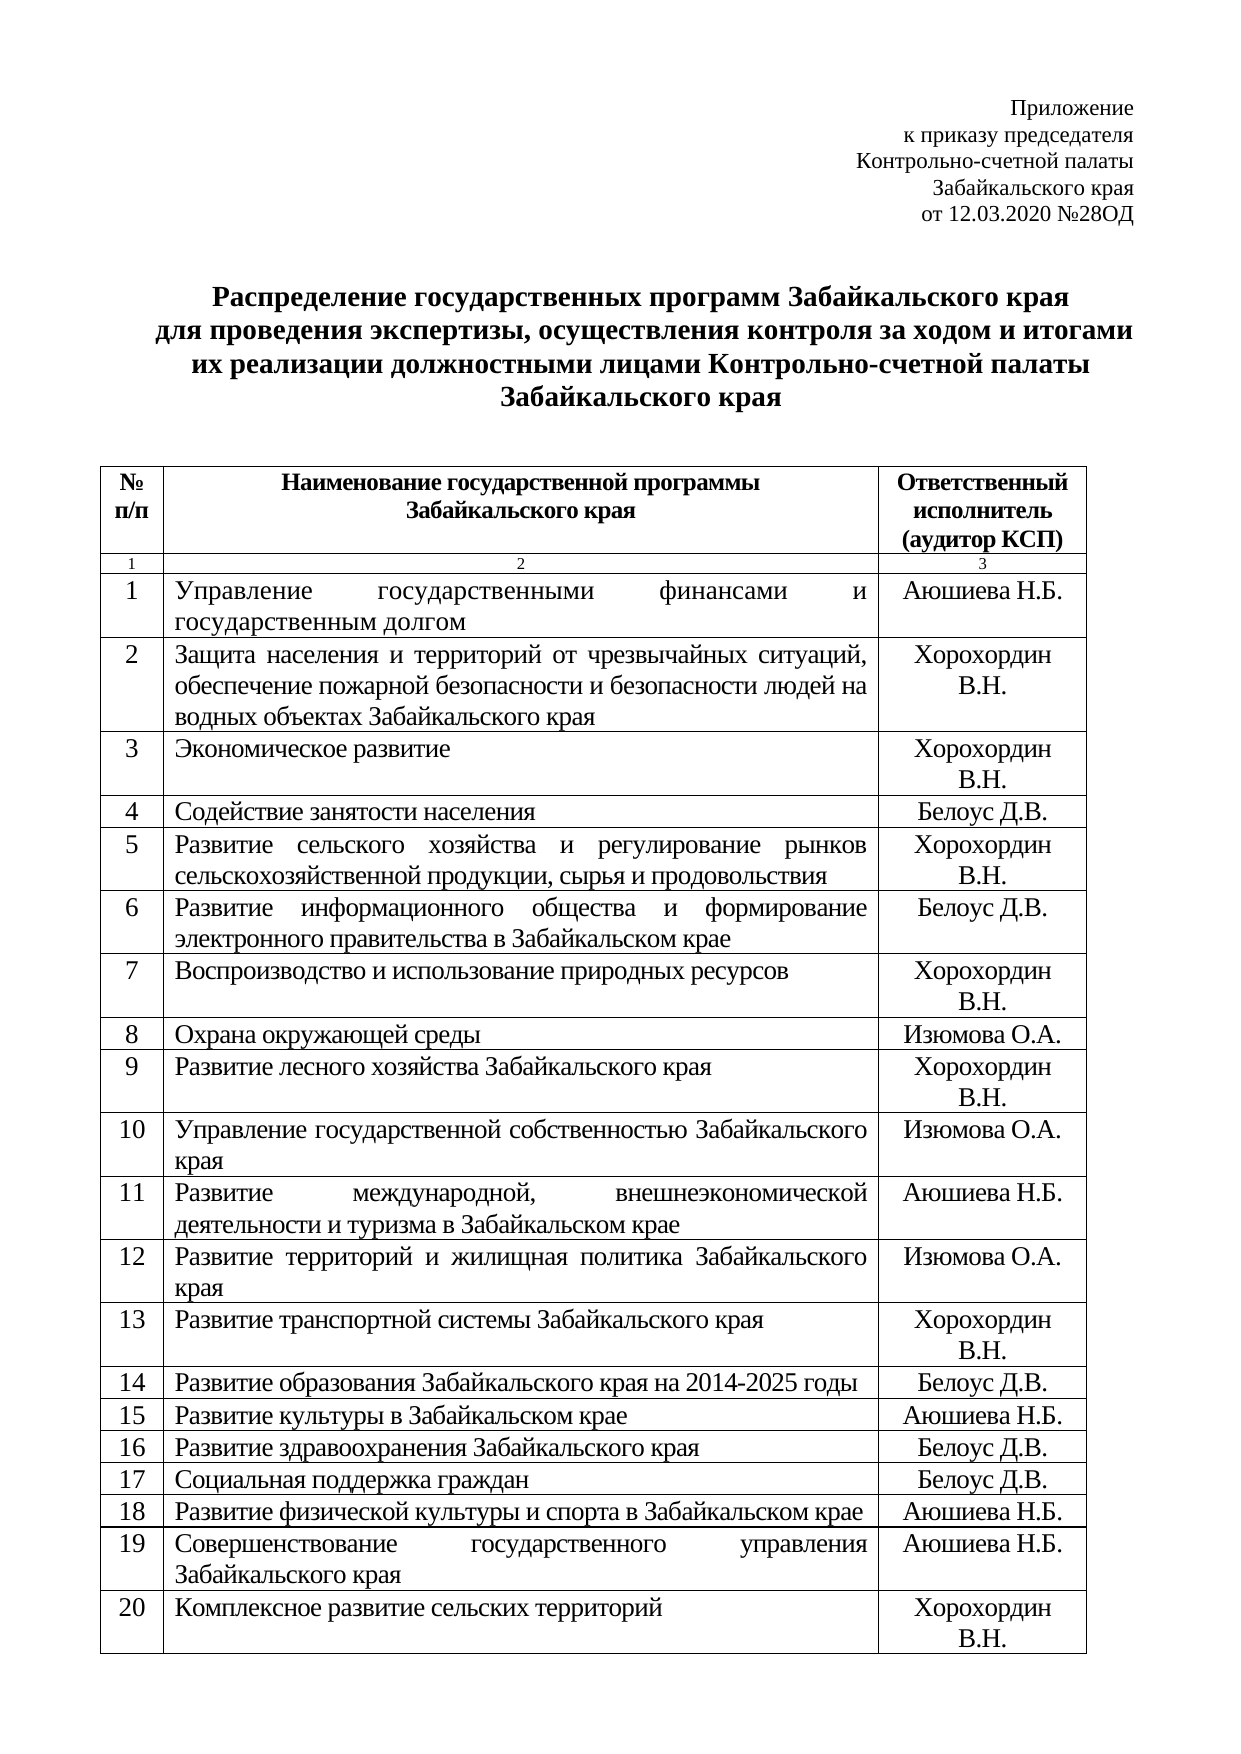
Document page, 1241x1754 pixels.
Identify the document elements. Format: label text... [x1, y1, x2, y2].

table_cell Аюшиева Н.Б. [879, 574, 1086, 637]
table_cell 4 [101, 796, 163, 827]
table_cell 2 [101, 638, 163, 731]
table_cell Воспроизводство и использование природных ресурсов [164, 954, 878, 1017]
table_cell Белоус Д.В. [879, 891, 1086, 953]
table_cell Хорохордин В.Н. [879, 1303, 1086, 1366]
table_cell 12 [101, 1240, 163, 1302]
table_cell 18 [101, 1495, 163, 1526]
table_cell Изюмова О.А. [879, 1113, 1086, 1176]
table_cell 19 [101, 1528, 163, 1590]
table_cell 3 [879, 554, 1086, 573]
table_cell 15 [101, 1399, 163, 1430]
table_cell Хорохордин В.Н. [879, 1050, 1086, 1112]
table_cell Хорохордин В.Н. [879, 732, 1086, 794]
table_cell Развитие международной, внешнеэкономической деятельности и туризма в Забайкальском крае [164, 1177, 878, 1239]
table_cell 16 [101, 1431, 163, 1462]
table_cell Аюшиева Н.Б. [879, 1399, 1086, 1430]
text от 12.03.2020 №28ОД [650, 200, 1134, 226]
table_cell Развитие территорий и жилищная политика Забайкальского края [164, 1240, 878, 1302]
table_cell Управление государственной собственностью Забайкальского края [164, 1113, 878, 1176]
table_cell Хорохордин В.Н. [879, 954, 1086, 1017]
table_cell Аюшиева Н.Б. [879, 1495, 1086, 1526]
table_cell Комплексное развитие сельских территорий [164, 1591, 878, 1653]
table_cell Белоус Д.В. [879, 796, 1086, 827]
text Забайкальского края [650, 173, 1134, 200]
table_cell Развитие здравоохранения Забайкальского края [164, 1431, 878, 1462]
table_cell Экономическое развитие [164, 732, 878, 794]
table_cell Развитие информационного общества и формирование электронного правительства в Забайкальском крае [164, 891, 878, 953]
table_cell Хорохордин В.Н. [879, 638, 1086, 731]
table_cell Белоус Д.В. [879, 1367, 1086, 1398]
table_cell 1 [101, 574, 163, 637]
table_cell Белоус Д.В. [879, 1431, 1086, 1462]
table_cell Защита населения и территорий от чрезвычайных ситуаций, обеспечение пожарной безопасности и безопасности людей на водных объектах Забайкальского края [164, 638, 878, 731]
text Распределение государственных программ Забайкальского края [148, 279, 1134, 312]
table_cell 3 [101, 732, 163, 794]
table_cell Изюмова О.А. [879, 1240, 1086, 1302]
text Приложение [650, 94, 1134, 121]
table_cell Развитие культуры в Забайкальском крае [164, 1399, 878, 1430]
text Контрольно-счетной палаты [650, 147, 1134, 173]
table_header Ответственный исполнитель (аудитор КСП) [879, 467, 1086, 553]
text к приказу председателя [650, 121, 1134, 147]
table_cell Управление государственными финансами и государственным долгом [164, 574, 878, 637]
table_cell Изюмова О.А. [879, 1018, 1086, 1049]
table_cell Аюшиева Н.Б. [879, 1528, 1086, 1590]
table_cell 6 [101, 891, 163, 953]
table_cell 20 [101, 1591, 163, 1653]
table_cell 17 [101, 1463, 163, 1494]
table_cell 14 [101, 1367, 163, 1398]
table_cell 7 [101, 954, 163, 1017]
table_cell Социальная поддержка граждан [164, 1463, 878, 1494]
table_cell 11 [101, 1177, 163, 1239]
table_cell Развитие транспортной системы Забайкальского края [164, 1303, 878, 1366]
table_cell Хорохордин В.Н. [879, 828, 1086, 890]
table_cell Аюшиева Н.Б. [879, 1177, 1086, 1239]
table_cell Содействие занятости населения [164, 796, 878, 827]
table_cell Развитие физической культуры и спорта в Забайкальском крае [164, 1495, 878, 1526]
table_cell 2 [164, 554, 878, 573]
table_cell 9 [101, 1050, 163, 1112]
table_cell 8 [101, 1018, 163, 1049]
table_cell Развитие образования Забайкальского края на 2014-2025 годы [164, 1367, 878, 1398]
table_cell Развитие сельского хозяйства и регулирование рынков сельскохозяйственной продукции, сырья и продовольствия [164, 828, 878, 890]
table_cell Охрана окружающей среды [164, 1018, 878, 1049]
table_cell 1 [101, 554, 163, 573]
table_cell 10 [101, 1113, 163, 1176]
table_cell 13 [101, 1303, 163, 1366]
table_cell Совершенствование государственного управления Забайкальского края [164, 1528, 878, 1590]
table_header № п/п [101, 467, 163, 553]
table_cell Белоус Д.В. [879, 1463, 1086, 1494]
text для проведения экспертизы, осуществления контроля за ходом и итогами их реализации должностными лицами Контрольно-счетной палаты Забайкальского края [148, 312, 1134, 413]
table_header Наименование государственной программы Забайкальского края [164, 467, 878, 553]
table_cell Хорохордин В.Н. [879, 1591, 1086, 1653]
table_cell 5 [101, 828, 163, 890]
table_cell Развитие лесного хозяйства Забайкальского края [164, 1050, 878, 1112]
